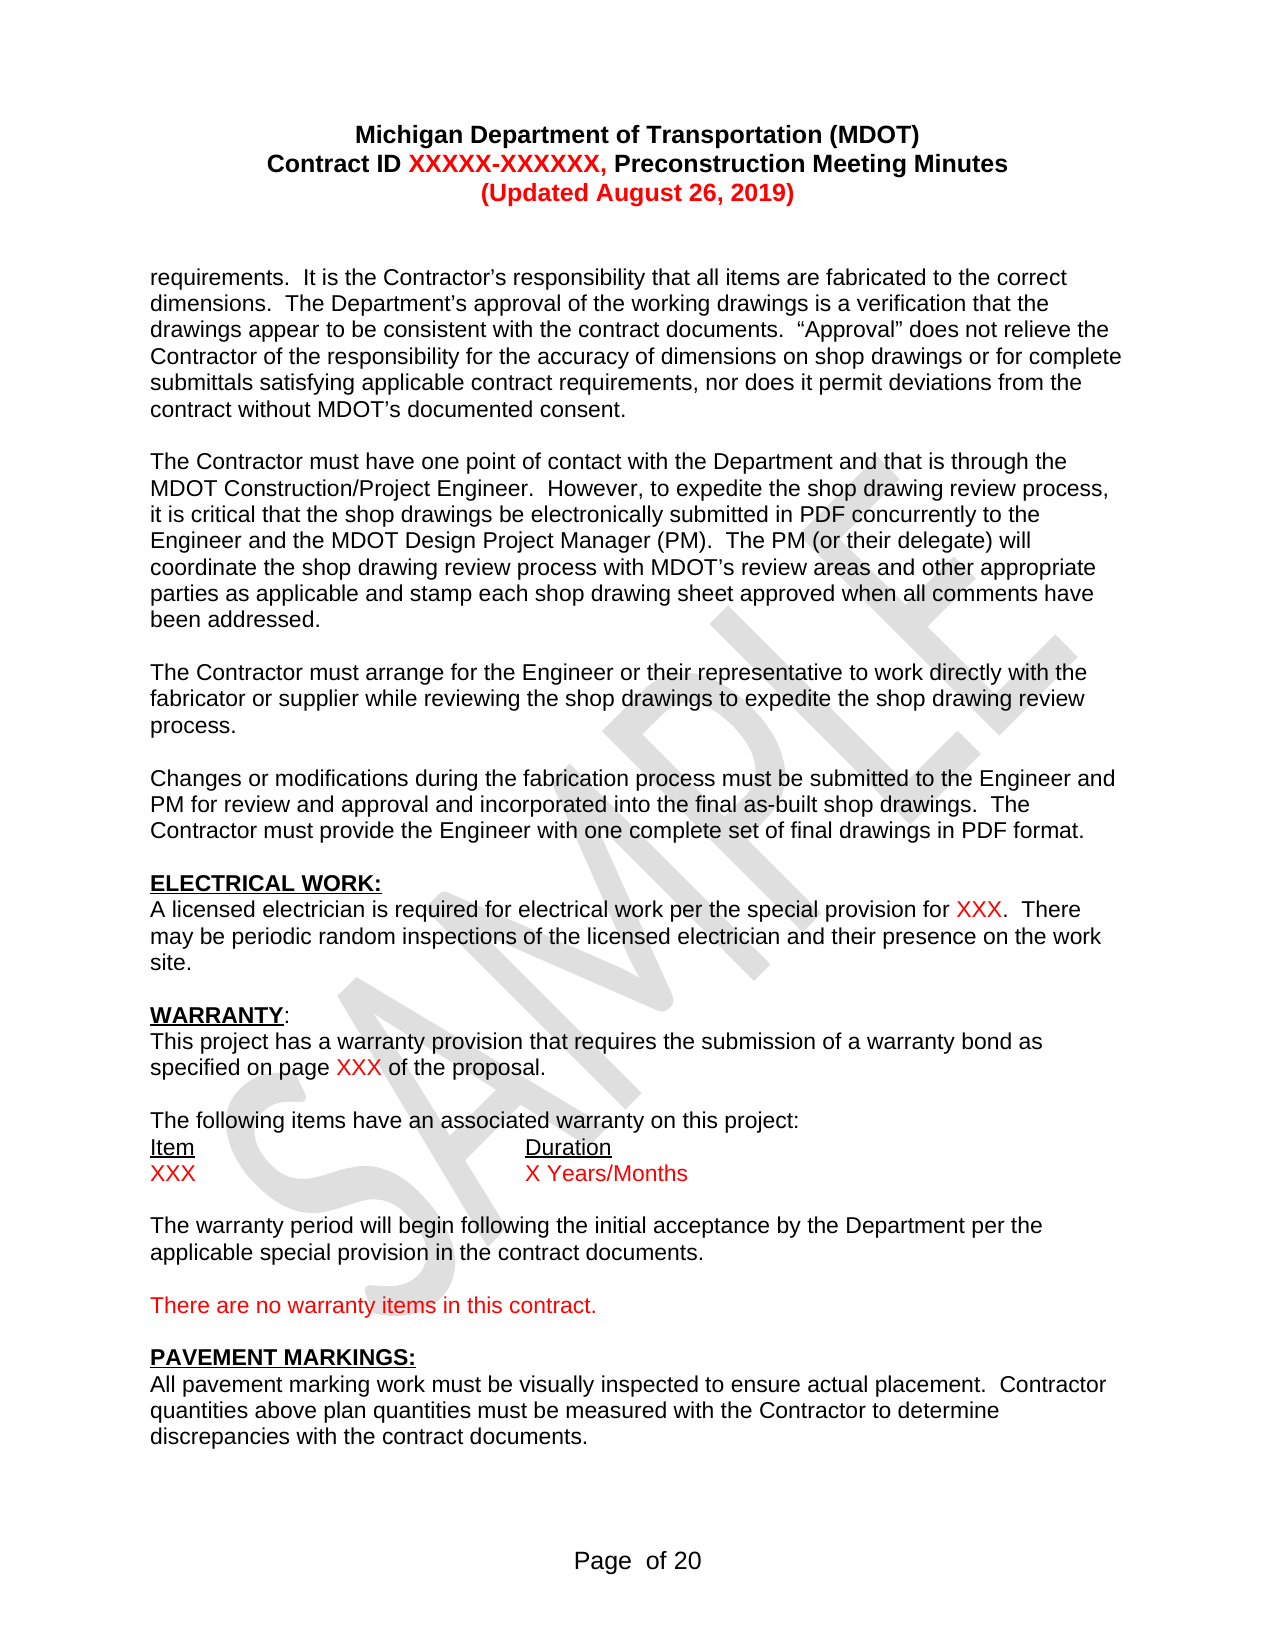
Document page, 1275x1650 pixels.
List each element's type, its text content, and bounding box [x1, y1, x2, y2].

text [150, 264, 1125, 422]
text The following items have an associated warranty on this project: [150, 1107, 1125, 1133]
text All pavement marking work must be visually inspected to ensure actual placement. Contractor quantities above plan quantities must be measured with the Contractor to determine discrepancies with the contract documents. [150, 1371, 1125, 1450]
text Item Duration [150, 1133, 1125, 1160]
text The Contractor must have one point of contact with the Department and that is through the MDOT Construction/Project Engineer. However, to expedite the shop drawing review process, it is critical that the shop drawings be electronically submitted in PDF concurrently to the Engineer and the MDOT Design Project Manager (PM). The PM (or their delegate) will coordinate the shop drawing review process with MDOT’s review areas and other appropriate parties as applicable and stamp each shop drawing sheet approved when all comments have been addressed. [150, 448, 1125, 633]
text This project has a warranty provision that requires the submission of a warranty bond as specified on page XXX of the proposal. [150, 1028, 1125, 1081]
text ELECTRICAL WORK: [150, 870, 1125, 896]
text The warranty period will begin following the initial acceptance by the Department per the applicable special provision in the contract documents. [150, 1212, 1125, 1265]
text The Contractor must arrange for the Engineer or their representative to work directly with the fabricator or supplier while reviewing the shop drawings to expedite the shop drawing review process. [150, 659, 1125, 738]
text A licensed electrician is required for electrical work per the special provision for XXX. There may be periodic random inspections of the licensed electrician and their presence on the work site. [150, 896, 1125, 975]
text PAVEMENT MARKINGS: [150, 1344, 1125, 1371]
text Changes or modifications during the fabrication process must be submitted to the Engineer and PM for review and approval and incorporated into the final as-built shop drawings. The Contractor must provide the Engineer with one complete set of final drawings in PDF format. [150, 764, 1125, 843]
text WARRANTY: [150, 1002, 1125, 1028]
text There are no warranty items in this contract. [150, 1292, 1125, 1318]
text XXX X Years/Months [150, 1160, 1125, 1186]
